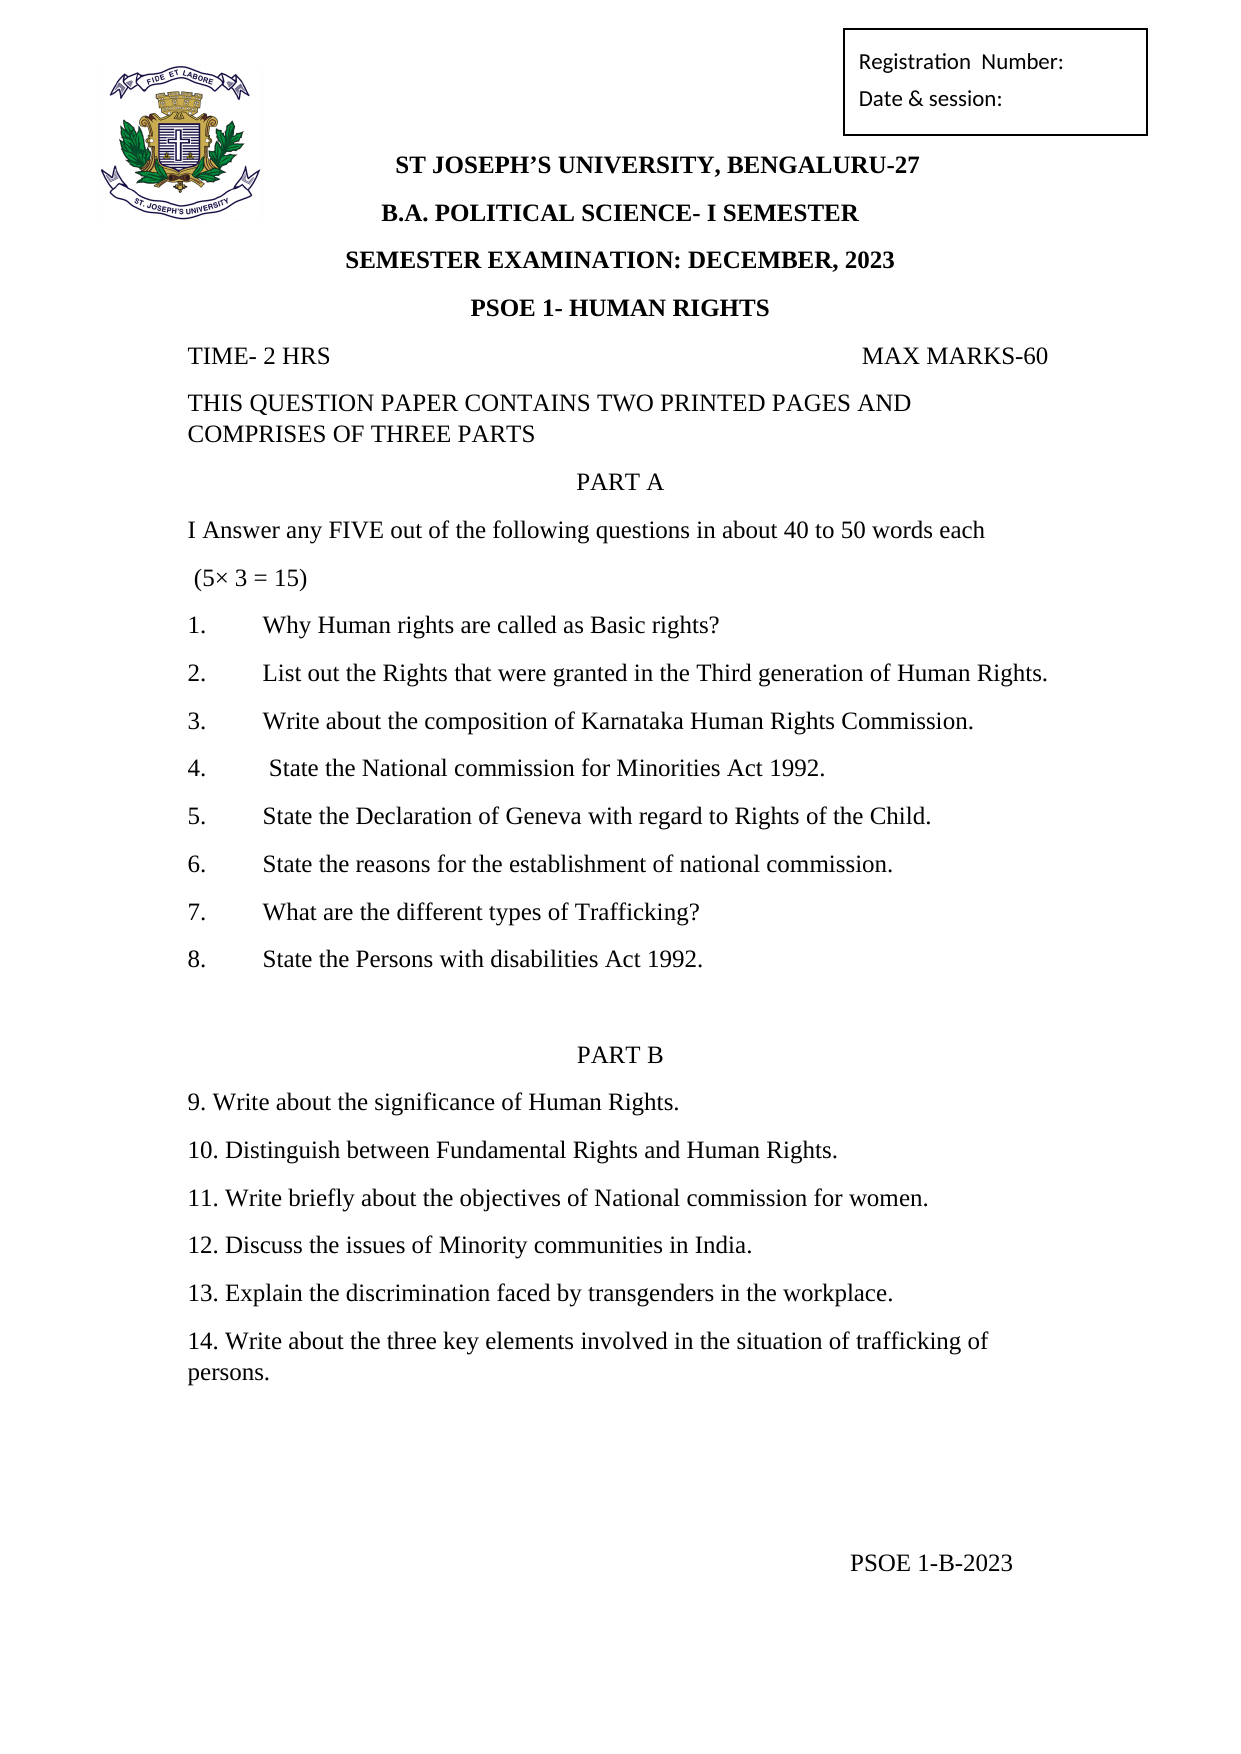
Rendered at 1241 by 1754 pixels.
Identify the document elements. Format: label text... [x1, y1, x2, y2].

text PSOE 1-B-2023 [187, 1548, 1053, 1577]
list State the Declaration of Geneva with regard to Rights of the Child. [187, 801, 1053, 830]
picture [96, 64, 264, 221]
text 14. Write about the three key elements involved in the situation of trafficking of persons. [187, 1326, 1053, 1386]
text THIS QUESTION PAPER CONTAINS TWO PRINTED PAGES AND COMPRISES OF THREE PARTS [187, 388, 1053, 448]
list Why Human rights are called as Basic rights? [187, 610, 1053, 639]
text TIME- 2 HRS MAX MARKS-60 [187, 341, 1053, 369]
list State the National commission for Minorities Act 1992. [187, 753, 1053, 782]
text 12. Discuss the issues of Minority communities in India. [187, 1231, 1053, 1259]
list List out the Rights that were granted in the Third generation of Human Rights. [187, 658, 1053, 687]
text (5× 3 = 15) [187, 563, 1053, 591]
text 13. Explain the discrimination faced by transgenders in the workplace. [187, 1278, 1053, 1307]
text PART A [187, 467, 1053, 496]
text 10. Distinguish between Fundamental Rights and Human Rights. [187, 1135, 1053, 1164]
text SEMESTER EXAMINATION: DECEMBER, 2023 [187, 245, 1053, 274]
text PSOE 1- HUMAN RIGHTS [187, 293, 1053, 322]
text I Answer any FIVE out of the following questions in about 40 to 50 words each [187, 515, 1053, 544]
text B.A. POLITICAL SCIENCE- I SEMESTER [187, 198, 1053, 226]
text 9. Write about the significance of Human Rights. [187, 1087, 1053, 1116]
list State the Persons with disabilities Act 1992. [187, 944, 1053, 973]
list State the reasons for the establishment of national commission. [187, 849, 1053, 878]
text 11. Write briefly about the objectives of National commission for women. [187, 1183, 1053, 1212]
list Write about the composition of Karnataka Human Rights Commission. [187, 706, 1053, 734]
list What are the different types of Trafficking? [187, 897, 1053, 925]
text PART B [187, 1040, 1053, 1068]
text ST JOSEPH’S UNIVERSITY, BENGALURU-27 [187, 150, 1053, 179]
